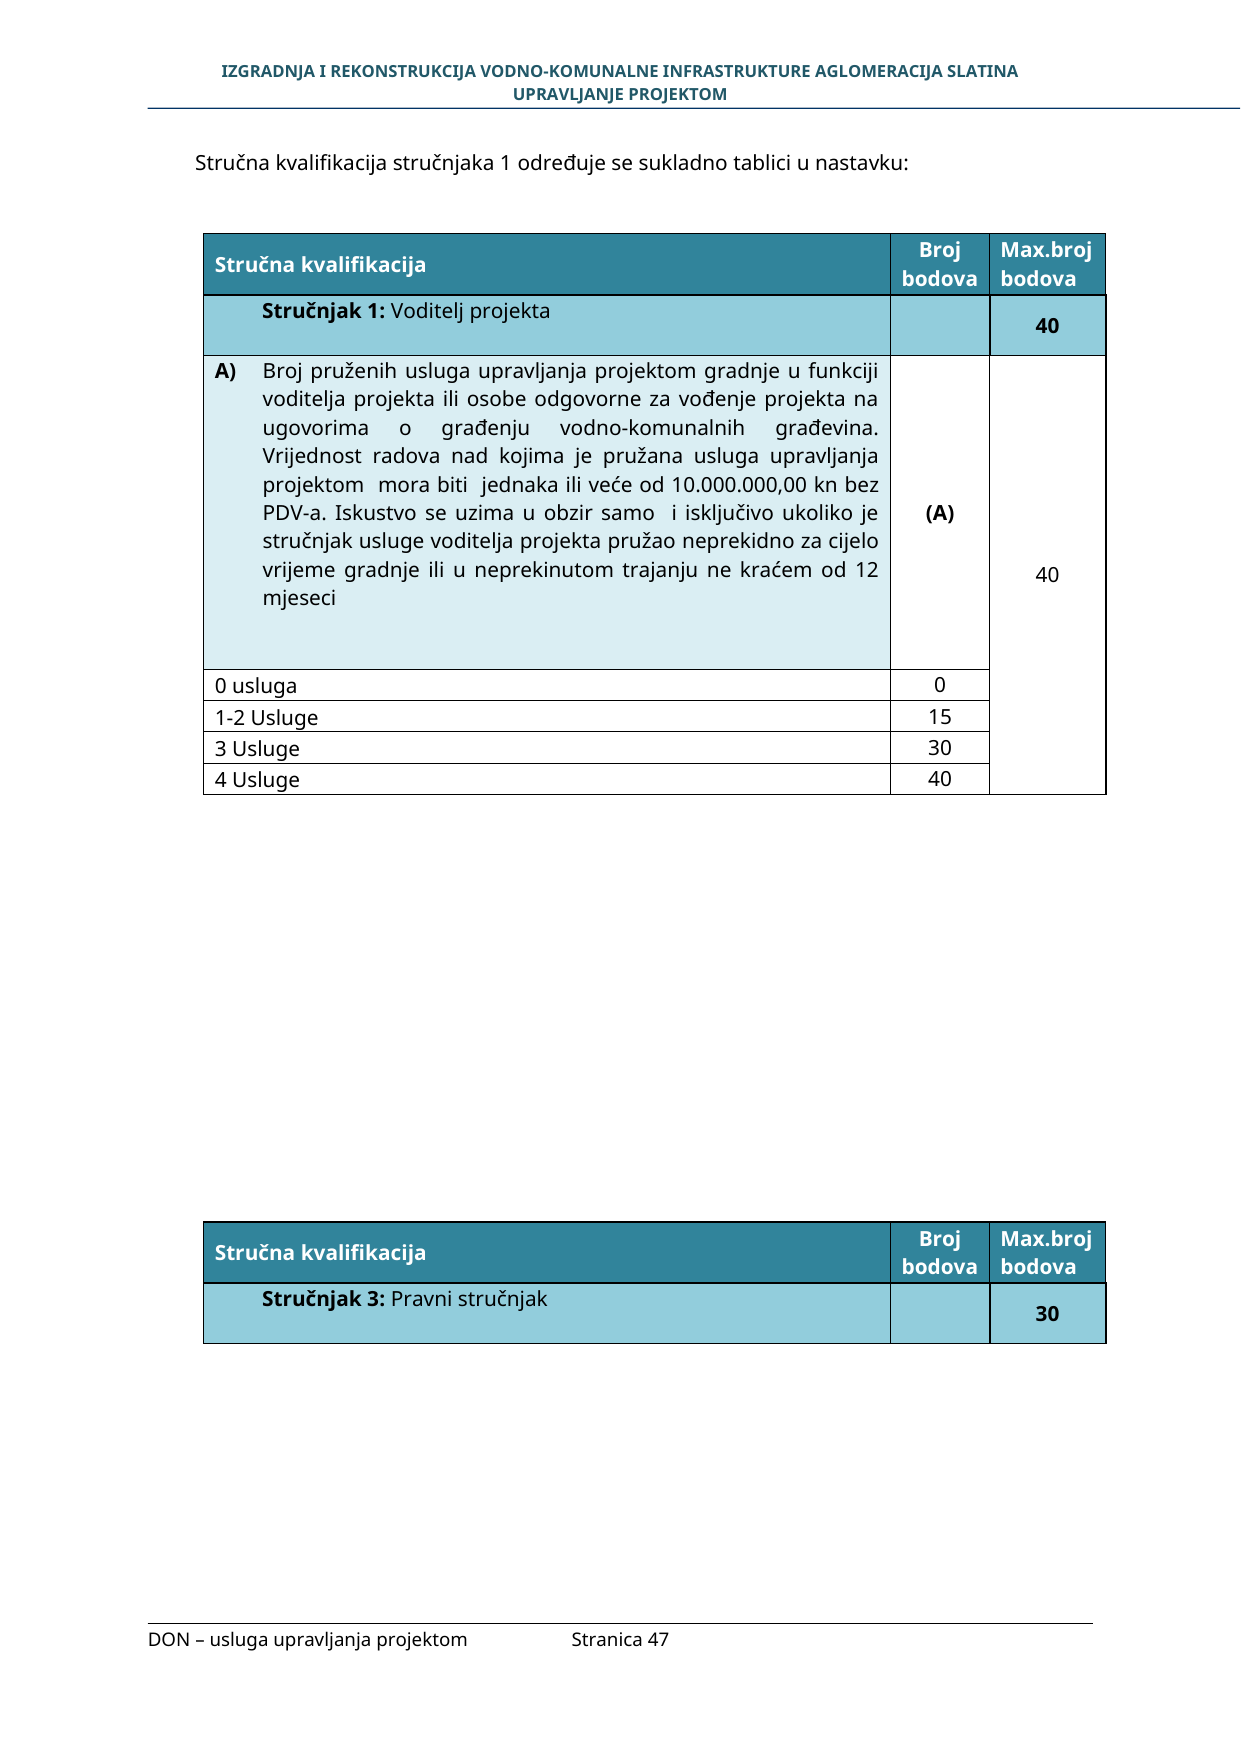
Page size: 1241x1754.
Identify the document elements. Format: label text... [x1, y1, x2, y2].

table_cell 0 usluga [204, 670, 890, 700]
table_cell 40 [990, 356, 1105, 794]
table_cell 0 [891, 670, 989, 700]
table_cell 3 Usluge [204, 732, 890, 762]
table_header Max.broj bodova [990, 234, 1105, 294]
table_cell 40 [991, 296, 1105, 355]
table_header Max.broj bodova [990, 1223, 1105, 1282]
table_cell 30 [991, 1284, 1105, 1343]
text Stručna kvalifikacija stručnjaka 1 određuje se sukladno tablici u nastavku: [195, 148, 1092, 176]
table_cell 1-2 Usluge [204, 701, 890, 731]
table_cell 4 Usluge [204, 764, 890, 794]
table_header Broj bodova [891, 1223, 989, 1282]
table_header Stručna kvalifikacija [204, 1223, 890, 1282]
table_cell (A) [891, 356, 989, 669]
table_cell [891, 1284, 989, 1343]
table_cell Stručnjak 1: Voditelj projekta [204, 296, 890, 355]
table_cell 40 [891, 764, 989, 794]
picture [147, 104, 1241, 112]
table_header Stručna kvalifikacija [204, 234, 890, 294]
table_cell Stručnjak 3: Pravni stručnjak [204, 1284, 890, 1343]
table_cell Broj pruženih usluga upravljanja projektom gradnje u funkciji voditelja projekta ili osobe odgovorne za vođenje projekta na ugovorima o građenju vodno-komunalnih građevina. Vrijednost radova nad kojima je pružana usluga upravljanja projektom mora biti jednaka ili veće od 10.000.000,00 kn bez PDV-a. Iskustvo se uzima u obzir samo i isključivo ukoliko je stručnjak usluge voditelja projekta pružao neprekidno za cijelo vrijeme gradnje ili u neprekinutom trajanju ne kraćem od 12 mjeseci [204, 356, 890, 669]
table_cell [891, 296, 989, 355]
table_cell 15 [891, 701, 989, 731]
table_cell 30 [891, 732, 989, 762]
table_header Broj bodova [891, 234, 989, 294]
